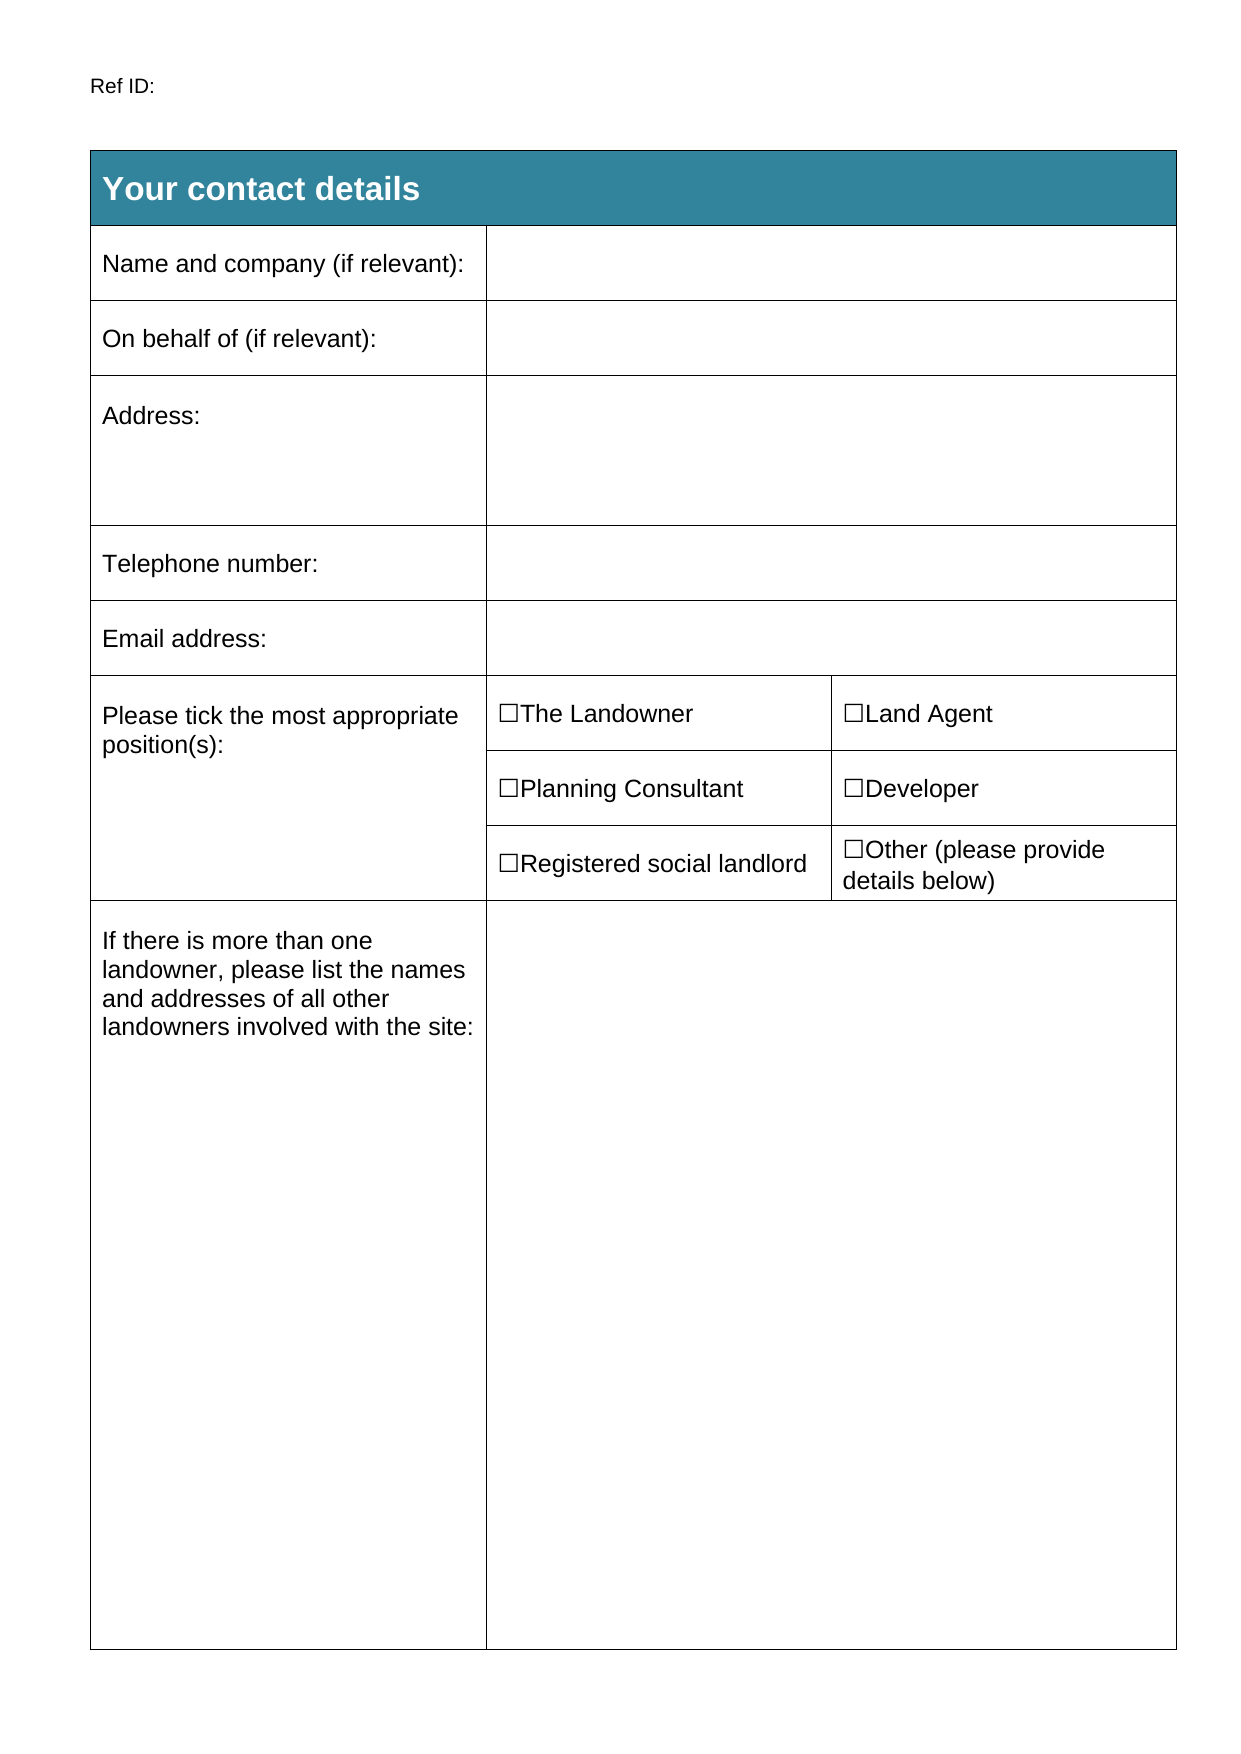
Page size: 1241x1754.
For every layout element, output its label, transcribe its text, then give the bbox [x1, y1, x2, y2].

table_cell Please tick the most appropriate position(s): [91, 676, 486, 900]
table_cell Email address: [91, 601, 486, 675]
table_cell The Landowner [487, 676, 831, 750]
table_cell [487, 601, 1176, 675]
table_header Your contact details [91, 151, 1176, 225]
table_cell If there is more than one landowner, please list the names and addresses of all other landowners involved with the site: [91, 901, 486, 1649]
table_cell [487, 901, 1176, 1649]
table_cell Planning Consultant [487, 751, 831, 825]
table_cell Land Agent [832, 676, 1176, 750]
table_cell Developer [832, 751, 1176, 825]
table_cell Name and company (if relevant): [91, 226, 486, 300]
table_cell Other (please provide details below) [832, 826, 1176, 900]
table_cell Telephone number: [91, 526, 486, 600]
table_cell On behalf of (if relevant): [91, 301, 486, 375]
table_cell Address: [91, 376, 486, 525]
table_cell [487, 376, 1176, 525]
table_cell [487, 301, 1176, 375]
table_cell [487, 526, 1176, 600]
table_cell Registered social landlord [487, 826, 831, 900]
table_cell [487, 226, 1176, 300]
